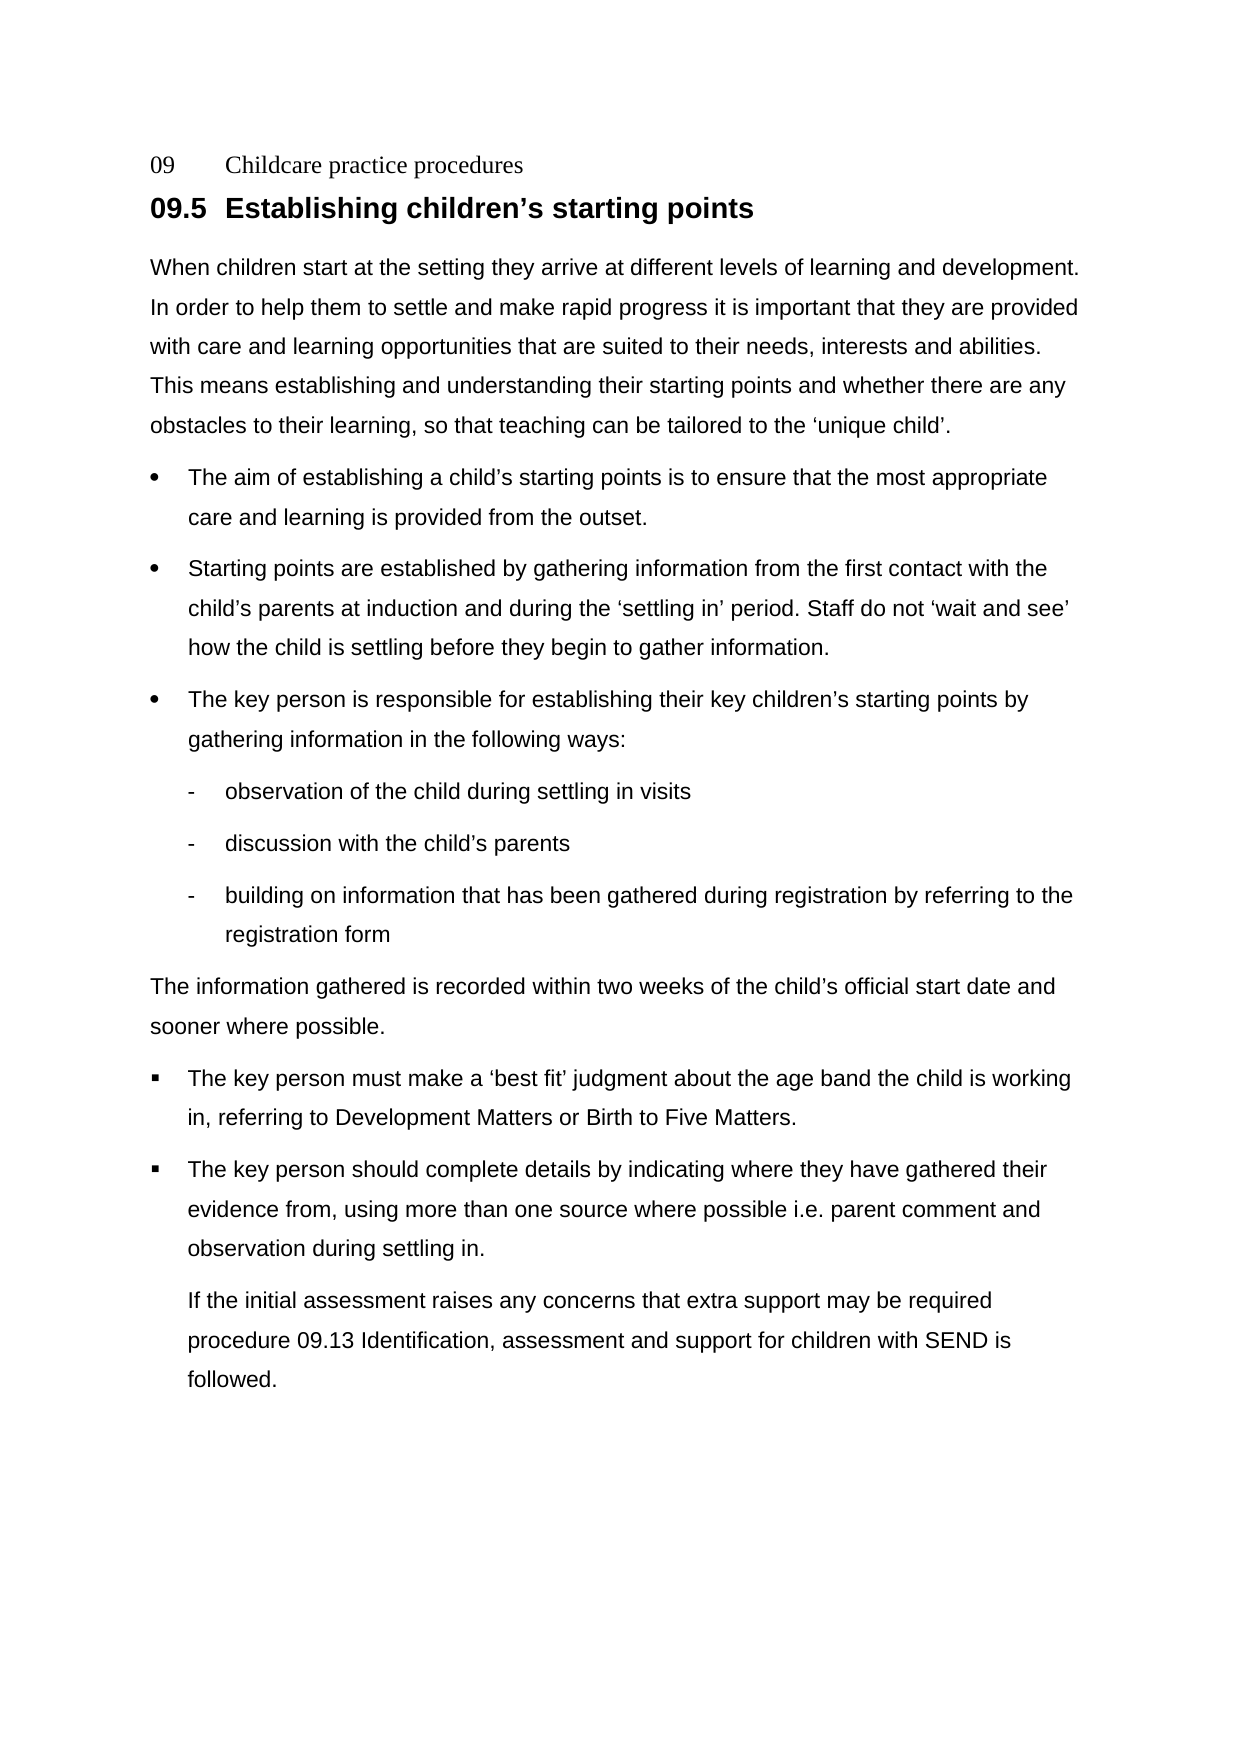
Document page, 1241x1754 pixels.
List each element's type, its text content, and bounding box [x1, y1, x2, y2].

list The key person is responsible for establishing their key children’s starting points by gathering information in the following ways: [150, 686, 1090, 752]
list The key person must make a ‘best fit’ judgment about the age band the child is working in, referring to Development Matters or Birth to Five Matters. [150, 1065, 1090, 1131]
list If the initial assessment raises any concerns that extra support may be required procedure 09.13 Identification, assessment and support for children with SEND is followed. [150, 1287, 1090, 1392]
list observation of the child during settling in visits [187, 778, 1090, 804]
text 09.5 Establishing children’s starting points [150, 191, 1090, 225]
text The information gathered is recorded within two weeks of the child’s official start date and sooner where possible. [150, 973, 1090, 1039]
text 09 Childcare practice procedures [150, 150, 1090, 179]
list building on information that has been gathered during registration by referring to the registration form [187, 882, 1090, 948]
list The key person should complete details by indicating where they have gathered their evidence from, using more than one source where possible i.e. parent comment and observation during settling in. [150, 1156, 1090, 1261]
list Starting points are established by gathering information from the first contact with the child’s parents at induction and during the ‘settling in’ period. Staff do not ‘wait and see’ how the child is settling before they begin to gather information. [150, 555, 1090, 661]
list discussion with the child’s parents [187, 830, 1090, 856]
text When children start at the setting they arrive at different levels of learning and development. In order to help them to settle and make rapid progress it is important that they are provided with care and learning opportunities that are suited to their needs, interests and abilities. This means establishing and understanding their starting points and whether there are any obstacles to their learning, so that teaching can be tailored to the ‘unique child’. [150, 254, 1090, 438]
list The aim of establishing a child’s starting points is to ensure that the most appropriate care and learning is provided from the outset. [150, 464, 1090, 530]
